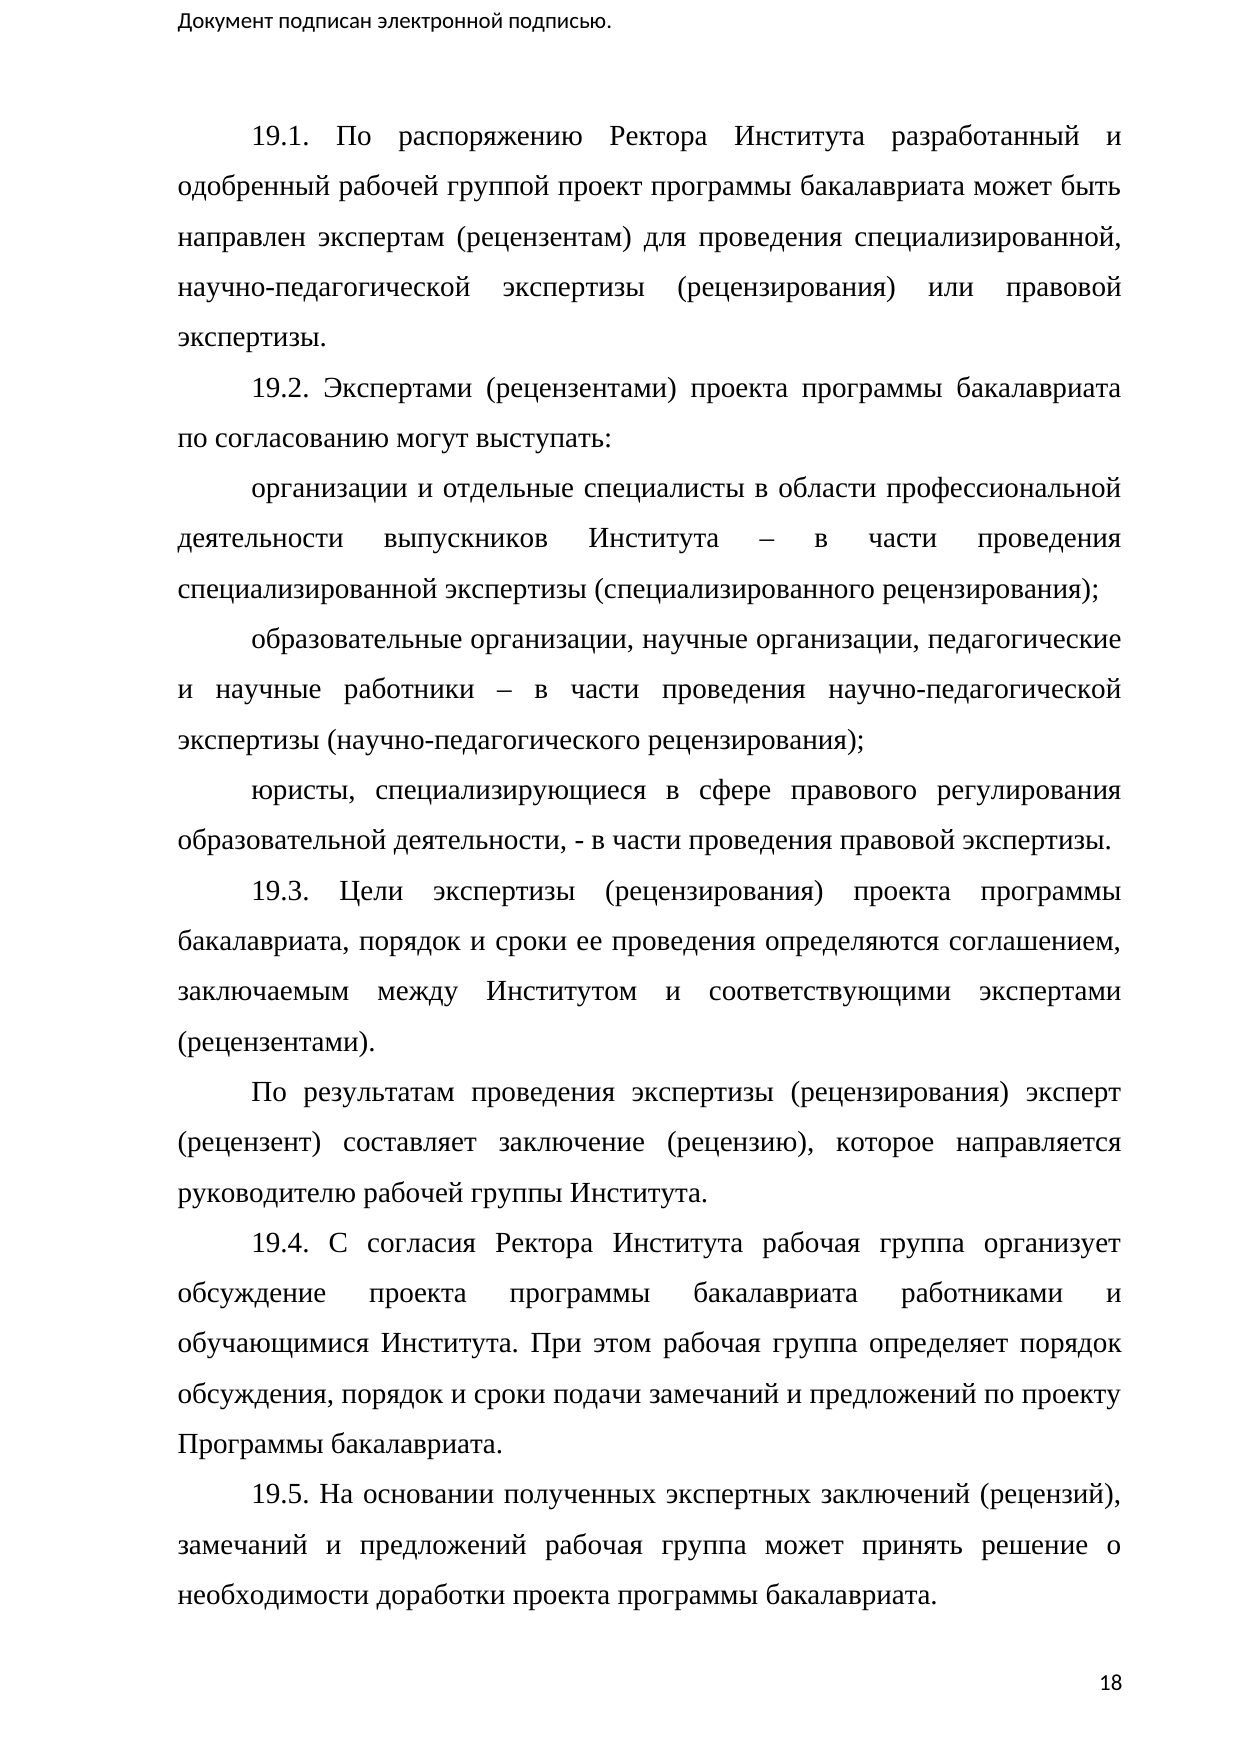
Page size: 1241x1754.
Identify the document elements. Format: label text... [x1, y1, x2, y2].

text По результатам проведения экспертизы (рецензирования) эксперт (рецензент) составляет заключение (рецензию), которое направляется руководителю рабочей группы Института. [177, 1074, 1122, 1208]
text 19.3. Цели экспертизы (рецензирования) проекта программы бакалавриата, порядок и сроки ее проведения определяются соглашением, заключаемым между Институтом и соответствующими экспертами (рецензентами). [177, 873, 1122, 1057]
text юристы, специализирующиеся в сфере правового регулирования образовательной деятельности, - в части проведения правовой экспертизы. [177, 772, 1122, 856]
text 19.4. С согласия Ректора Института рабочая группа организует обсуждение проекта программы бакалавриата работниками и обучающимися Института. При этом рабочая группа определяет порядок обсуждения, порядок и сроки подачи замечаний и предложений по проекту Программы бакалавриата. [177, 1225, 1122, 1460]
text 19.1. По распоряжению Ректора Института разработанный и одобренный рабочей группой проект программы бакалавриата может быть направлен экспертам (рецензентам) для проведения специализированной, научно-педагогической экспертизы (рецензирования) или правовой экспертизы. [177, 118, 1122, 353]
text 19.5. На основании полученных экспертных заключений (рецензий), замечаний и предложений рабочая группа может принять решение о необходимости доработки проекта программы бакалавриата. [177, 1477, 1122, 1611]
text 19.2. Экспертами (рецензентами) проекта программы бакалавриата по согласованию могут выступать: [177, 370, 1122, 453]
text организации и отдельные специалисты в области профессиональной деятельности выпускников Института – в части проведения специализированной экспертизы (специализированного рецензирования); [177, 470, 1122, 604]
text образовательные организации, научные организации, педагогические и научные работники – в части проведения научно-педагогической экспертизы (научно-педагогического рецензирования); [177, 621, 1122, 755]
